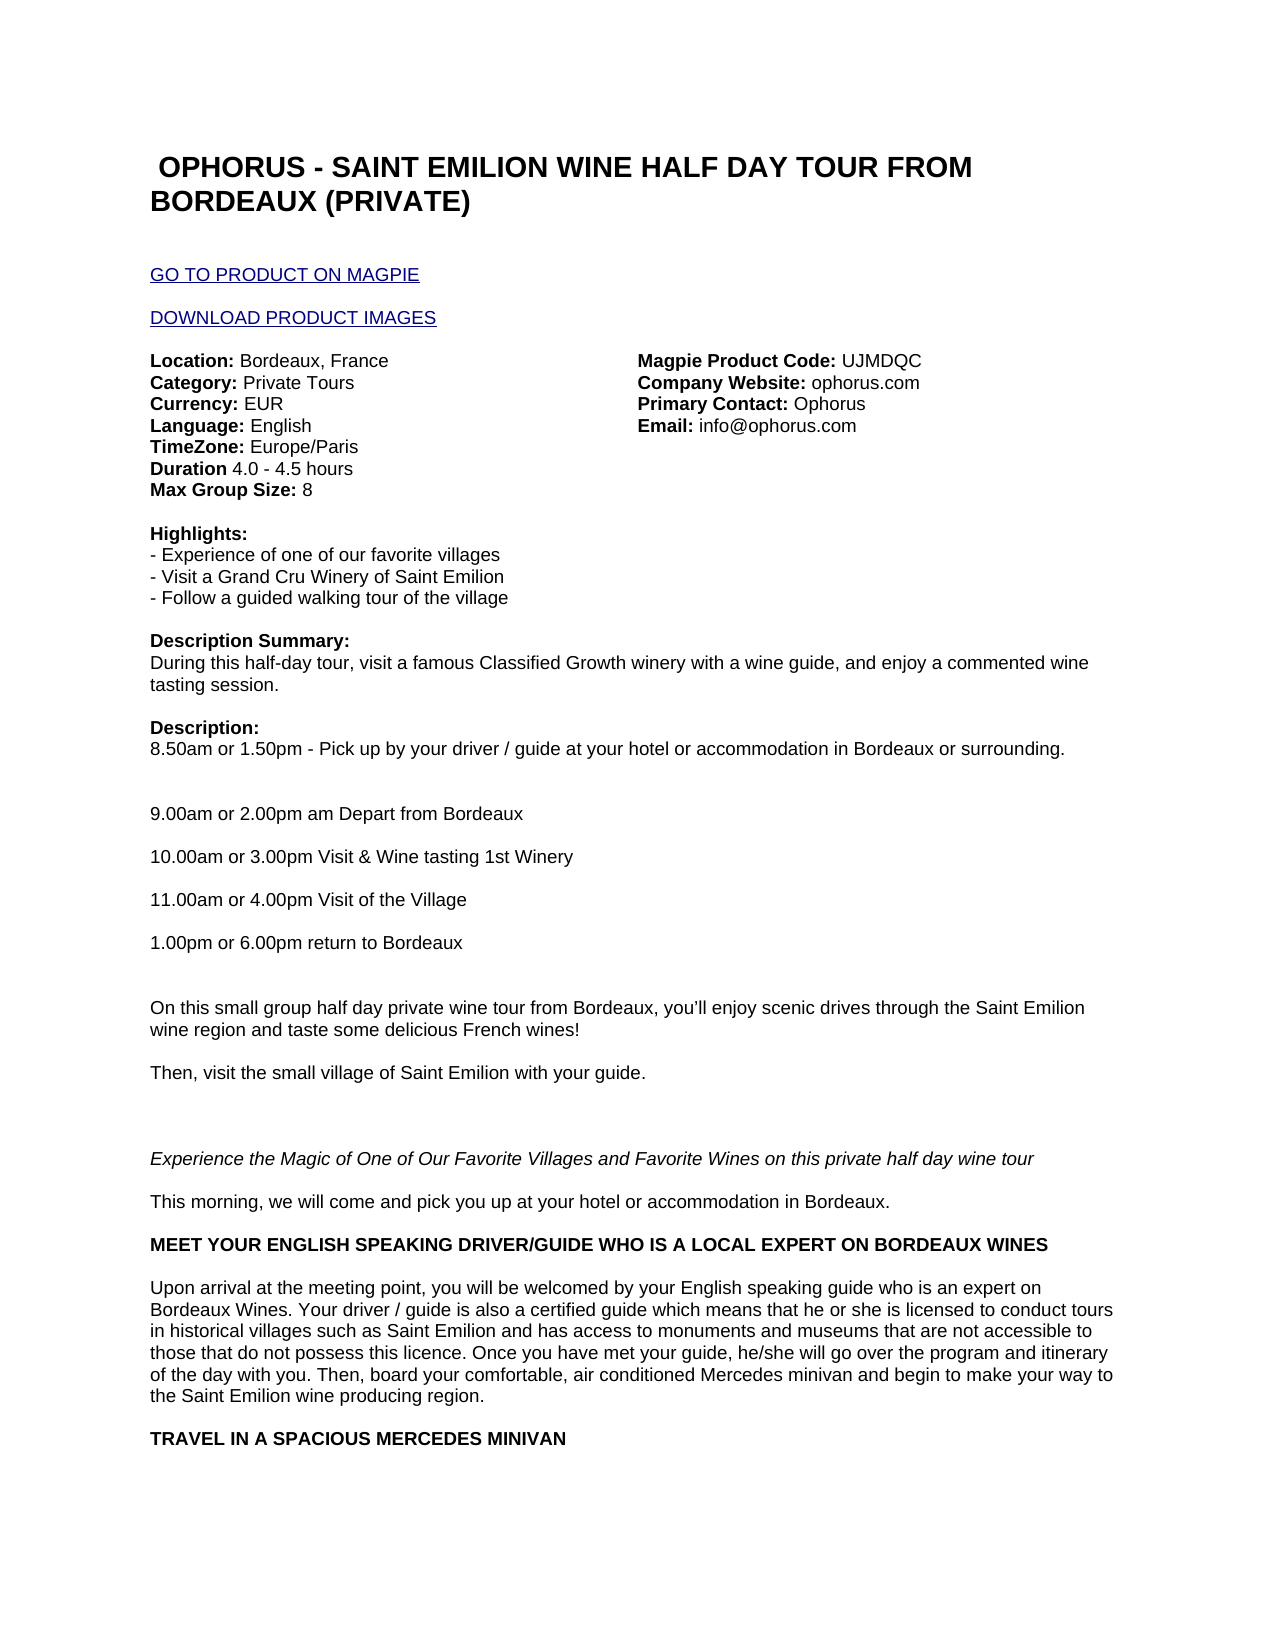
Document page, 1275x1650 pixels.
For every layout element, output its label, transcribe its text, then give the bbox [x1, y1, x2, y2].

text Highlights: [150, 522, 1125, 544]
text On this small group half day private wine tour from Bordeaux, you’ll enjoy scenic drives through the Saint Emilion wine region and taste some delicious French wines! [150, 997, 1125, 1040]
text - Visit a Grand Cru Winery of Saint Emilion [150, 566, 1125, 587]
text Experience the Magic of One of Our Favorite Villages and Favorite Wines on this private half day wine tour [150, 1148, 1125, 1169]
text Upon arrival at the meeting point, you will be welcomed by your English speaking guide who is an expert on Bordeaux Wines. Your driver / guide is also a certified guide which means that he or she is licensed to conduct tours in historical villages such as Saint Emilion and has access to monuments and museums that are not accessible to those that do not possess this licence. Once you have met your guide, he/she will go over the program and itinerary of the day with you. Then, board your comfortable, air conditioned Mercedes minivan and begin to make your way to the Saint Emilion wine producing region. [150, 1277, 1125, 1406]
text Description: [150, 716, 1125, 738]
text TRAVEL IN A SPACIOUS MERCEDES MINIVAN [150, 1406, 1125, 1449]
text 9.00am or 2.00pm am Depart from Bordeaux [150, 803, 1125, 824]
text Description Summary: [150, 630, 1125, 652]
text DOWNLOAD PRODUCT IMAGES [150, 307, 1125, 328]
text 8.50am or 1.50pm - Pick up by your driver / guide at your hotel or accommodation in Bordeaux or surrounding. [150, 738, 1125, 759]
text 1.00pm or 6.00pm return to Bordeaux [150, 932, 1125, 954]
text - Experience of one of our favorite villages [150, 544, 1125, 566]
text Then, visit the small village of Saint Emilion with your guide. [150, 1061, 1125, 1083]
text MEET YOUR ENGLISH SPEAKING DRIVER/GUIDE WHO IS A LOCAL EXPERT ON BORDEAUX WINES [150, 1212, 1125, 1256]
text This morning, we will come and pick you up at your hotel or accommodation in Bordeaux. [150, 1191, 1125, 1212]
text 10.00am or 3.00pm Visit & Wine tasting 1st Winery [150, 846, 1125, 867]
table_header Location: Bordeaux, France Category: Private Tours Currency: EUR Language: English TimeZone: Europe/Paris Duration 4.0 - 4.5 hours Max Group Size: 8 [139, 350, 626, 501]
text 11.00am or 4.00pm Visit of the Village [150, 889, 1125, 911]
subtitle Ophorus - Saint Emilion Wine Half Day Tour From Bordeaux (private) [150, 150, 1125, 217]
table_header Magpie Product Code: UJMDQC Company Website: ophorus.com Primary Contact: Ophorus Email: info@ophorus.com [626, 350, 1114, 501]
text During this half-day tour, visit a famous Classified Growth winery with a wine guide, and enjoy a commented wine tasting session. [150, 652, 1125, 695]
text GO TO PRODUCT ON MAGPIE [150, 264, 1125, 285]
text - Follow a guided walking tour of the village [150, 587, 1125, 609]
